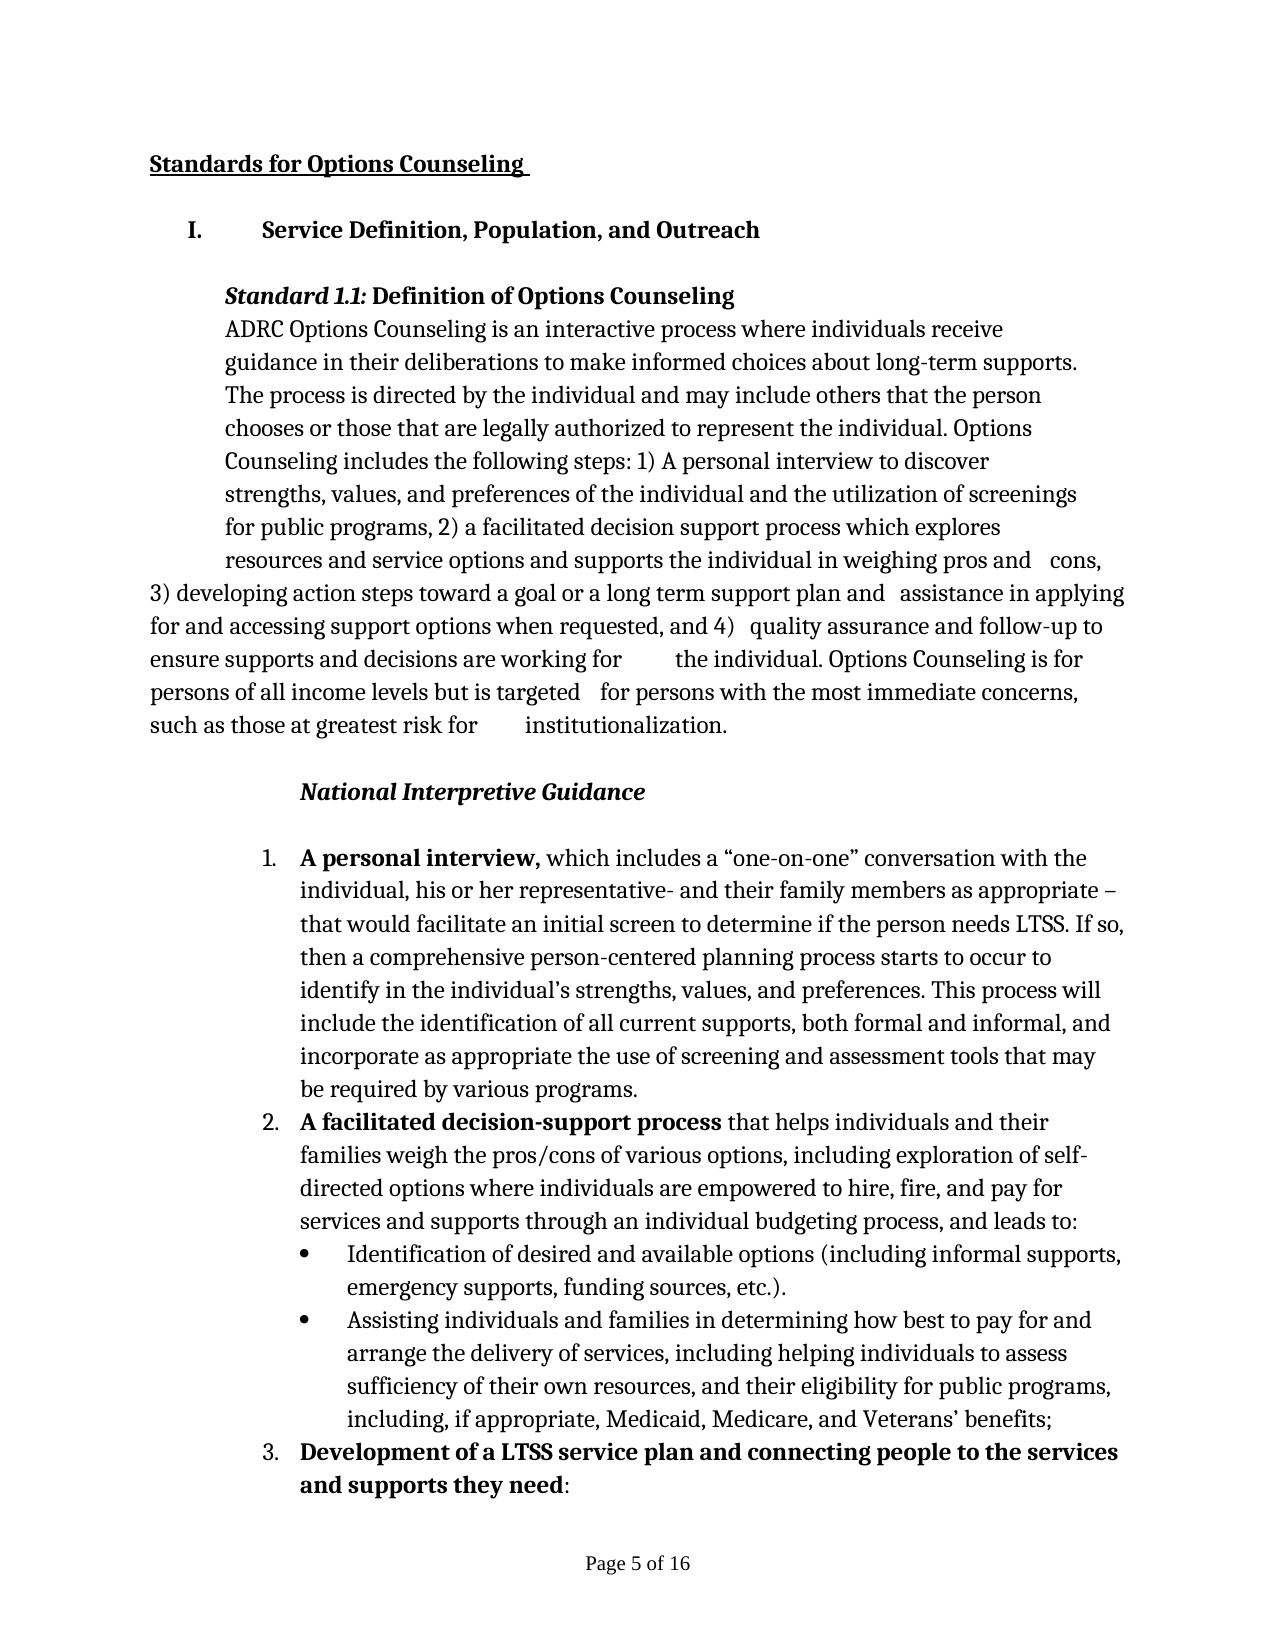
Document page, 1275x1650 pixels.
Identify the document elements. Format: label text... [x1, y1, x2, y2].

list A facilitated decision-support process that helps individuals and their families weigh the pros/cons of various options, including exploration of self-directed options where individuals are empowered to hire, fire, and pay for services and supports through an individual budgeting process, and leads to: [262, 1108, 1125, 1235]
list A personal interview, which includes a “one-on-one” conversation with the individual, his or her representative- and their family members as appropriate – that would facilitate an initial screen to determine if the person needs LTSS. If so, then a comprehensive person-centered planning process starts to occur to identify in the individual’s strengths, values, and preferences. This process will include the identification of all current supports, both formal and informal, and incorporate as appropriate the use of screening and assessment tools that may be required by various programs. [262, 843, 1125, 1103]
text Standard 1.1: Definition of Options Counseling [150, 282, 1125, 311]
list Identification of desired and available options (including informal supports, emergency supports, funding sources, etc.). [300, 1240, 1125, 1301]
text National Interpretive Guidance [150, 777, 1125, 806]
list Service Definition, Population, and Outreach [187, 216, 1125, 245]
list Assisting individuals and families in determining how best to pay for and arrange the delivery of services, including helping individuals to assess sufficiency of their own resources, and their eligibility for public programs, including, if appropriate, Medicaid, Medicare, and Veterans’ benefits; [300, 1306, 1125, 1433]
text Standards for Options Counseling [150, 150, 1125, 179]
list Development of a LTSS service plan and connecting people to the services and supports they need: [262, 1438, 1125, 1499]
text ADRC Options Counseling is an interactive process where individuals receive guidance in their deliberations to make informed choices about long-term supports. The process is directed by the individual and may include others that the person chooses or those that are legally authorized to represent the individual. Options Counseling includes the following steps: 1) A personal interview to discover strengths, values, and preferences of the individual and the utilization of screenings for public programs, 2) a facilitated decision support process which explores resources and service options and supports the individual in weighing pros and cons, 3) developing action steps toward a goal or a long term support plan and assistance in applying for and accessing support options when requested, and 4) quality assurance and follow-up to ensure supports and decisions are working for the individual. Options Counseling is for persons of all income levels but is targeted for persons with the most immediate concerns, such as those at greatest risk for institutionalization. [150, 315, 1125, 740]
